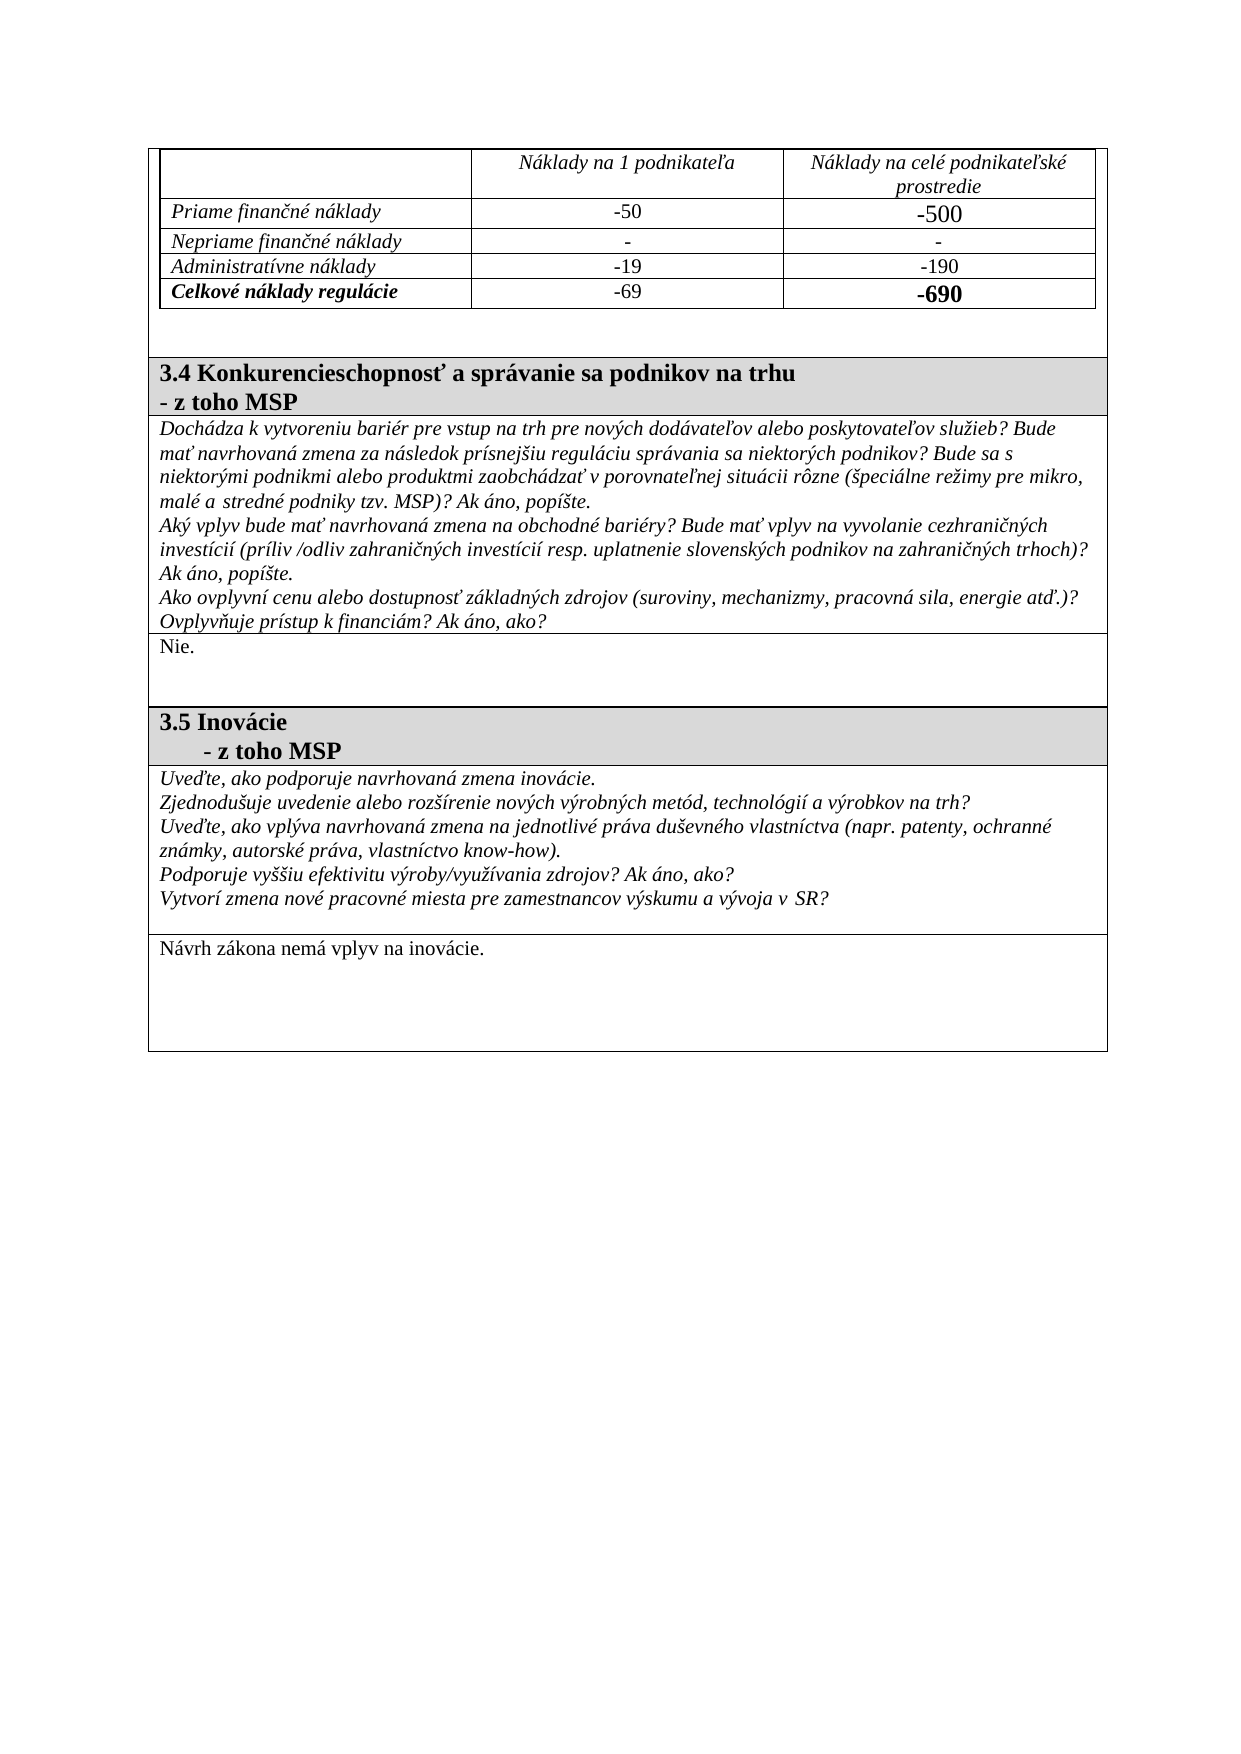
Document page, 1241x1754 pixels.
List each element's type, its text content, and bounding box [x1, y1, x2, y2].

table_cell Návrh zákona nemá vplyv na inovácie. [149, 935, 1107, 1051]
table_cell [149, 149, 1107, 357]
table_cell Uveďte, ako podporuje navrhovaná zmena inovácie. Zjednodušuje uvedenie alebo rozšírenie nových výrobných metód, technológií a výrobkov na trh? Uveďte, ako vplýva navrhovaná zmena na jednotlivé práva duševného vlastníctva (napr. patenty, ochranné známky, autorské práva, vlastníctvo know-how). Podporuje vyššiu efektivitu výroby/využívania zdrojov? Ak áno, ako? Vytvorí zmena nové pracovné miesta pre zamestnancov výskumu a vývoja v SR? [149, 766, 1107, 934]
table_cell 3.4 Konkurencieschopnosť a správanie sa podnikov na trhu - z toho MSP [149, 358, 1107, 415]
table_cell 3.5 Inovácie - z toho MSP [149, 708, 1107, 765]
table_cell Dochádza k vytvoreniu bariér pre vstup na trh pre nových dodávateľov alebo poskytovateľov služieb? Bude mať navrhovaná zmena za následok prísnejšiu reguláciu správania sa niektorých podnikov? Bude sa s niektorými podnikmi alebo produktmi zaobchádzať v porovnateľnej situácii rôzne (špeciálne režimy pre mikro, malé a stredné podniky tzv. MSP)? Ak áno, popíšte. Aký vplyv bude mať navrhovaná zmena na obchodné bariéry? Bude mať vplyv na vyvolanie cezhraničných investícií (príliv /odliv zahraničných investícií resp. uplatnenie slovenských podnikov na zahraničných trhoch)? Ak áno, popíšte. Ako ovplyvní cenu alebo dostupnosť základných zdrojov (suroviny, mechanizmy, pracovná sila, energie atď.)? Ovplyvňuje prístup k financiám? Ak áno, ako? [149, 416, 1107, 633]
table_cell Nie. [149, 634, 1107, 706]
